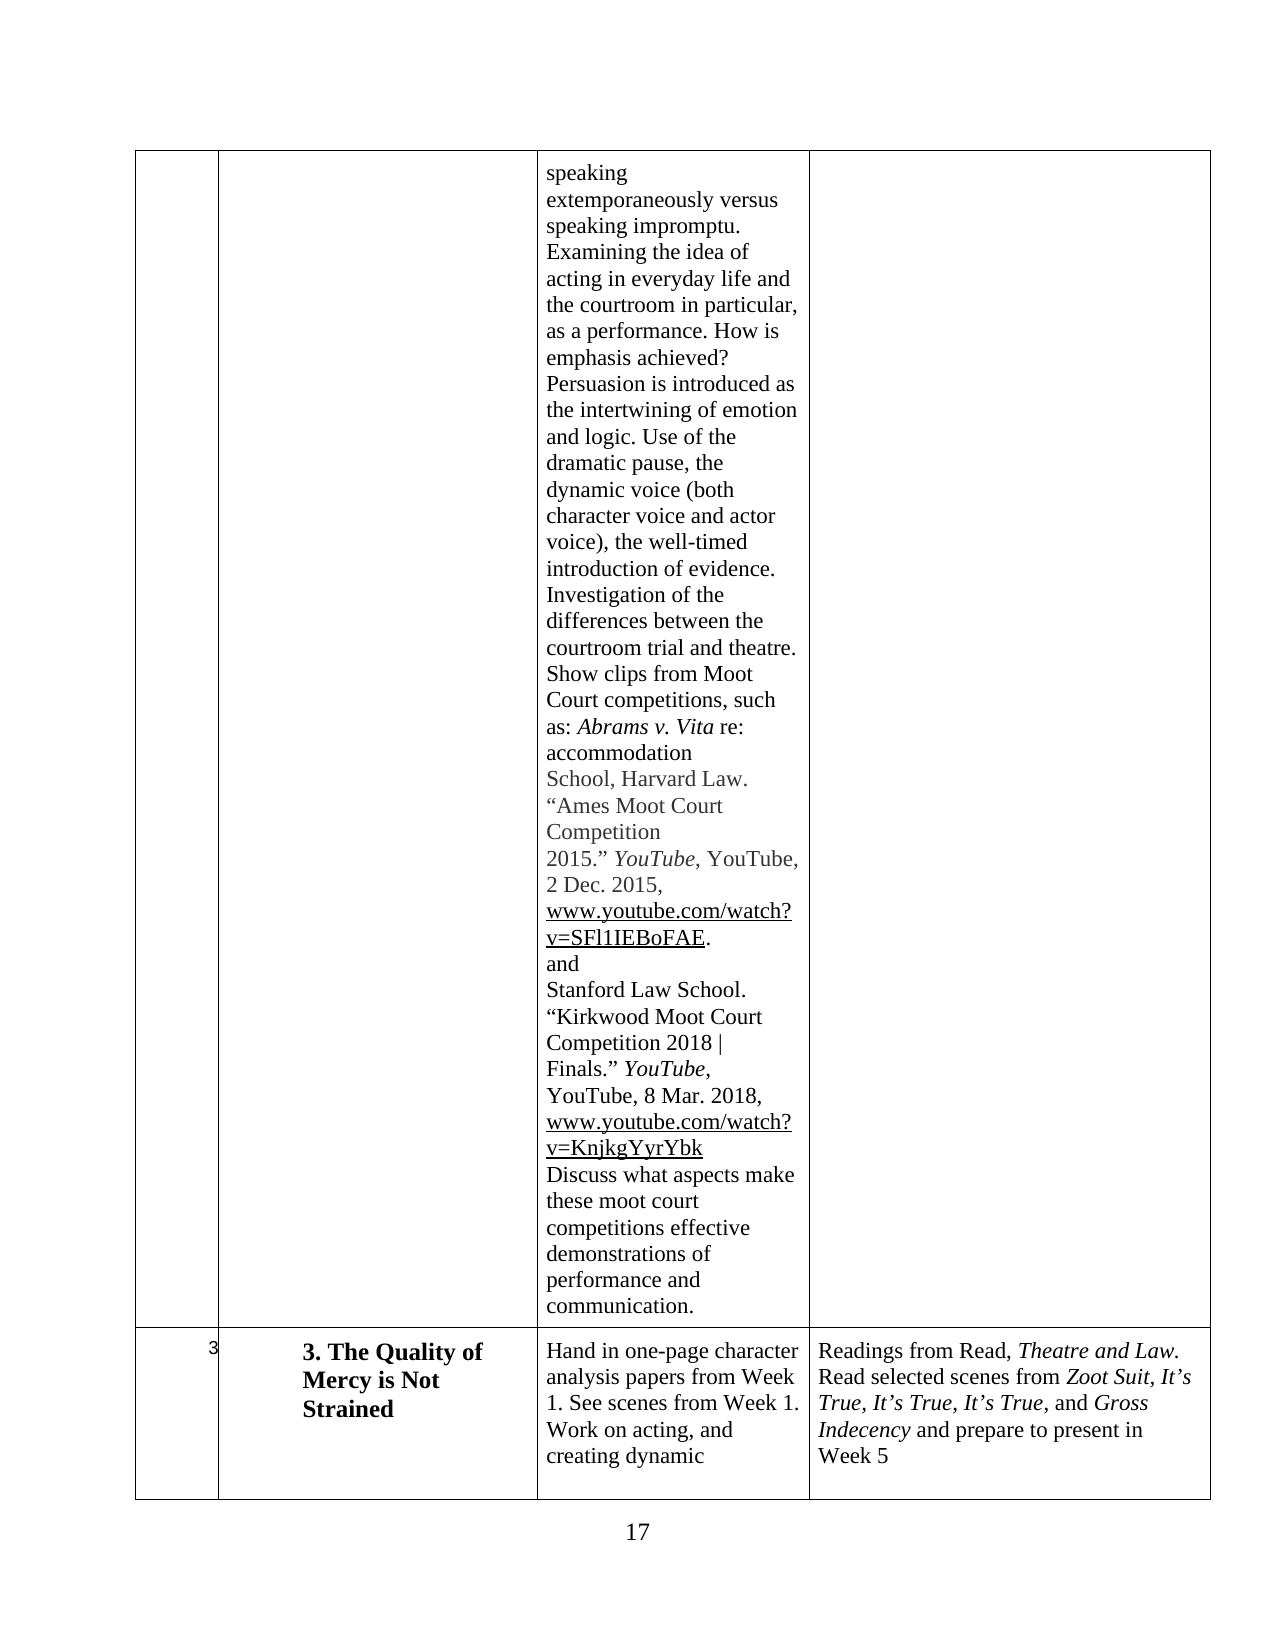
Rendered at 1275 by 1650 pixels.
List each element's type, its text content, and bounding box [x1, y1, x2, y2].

table_cell 2 [136, 151, 218, 1327]
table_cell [219, 1328, 537, 1499]
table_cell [538, 151, 809, 1327]
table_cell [538, 1328, 809, 1499]
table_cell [810, 1328, 1210, 1499]
table_cell 3 [136, 1328, 218, 1499]
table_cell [810, 151, 1210, 1327]
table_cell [219, 151, 537, 1327]
